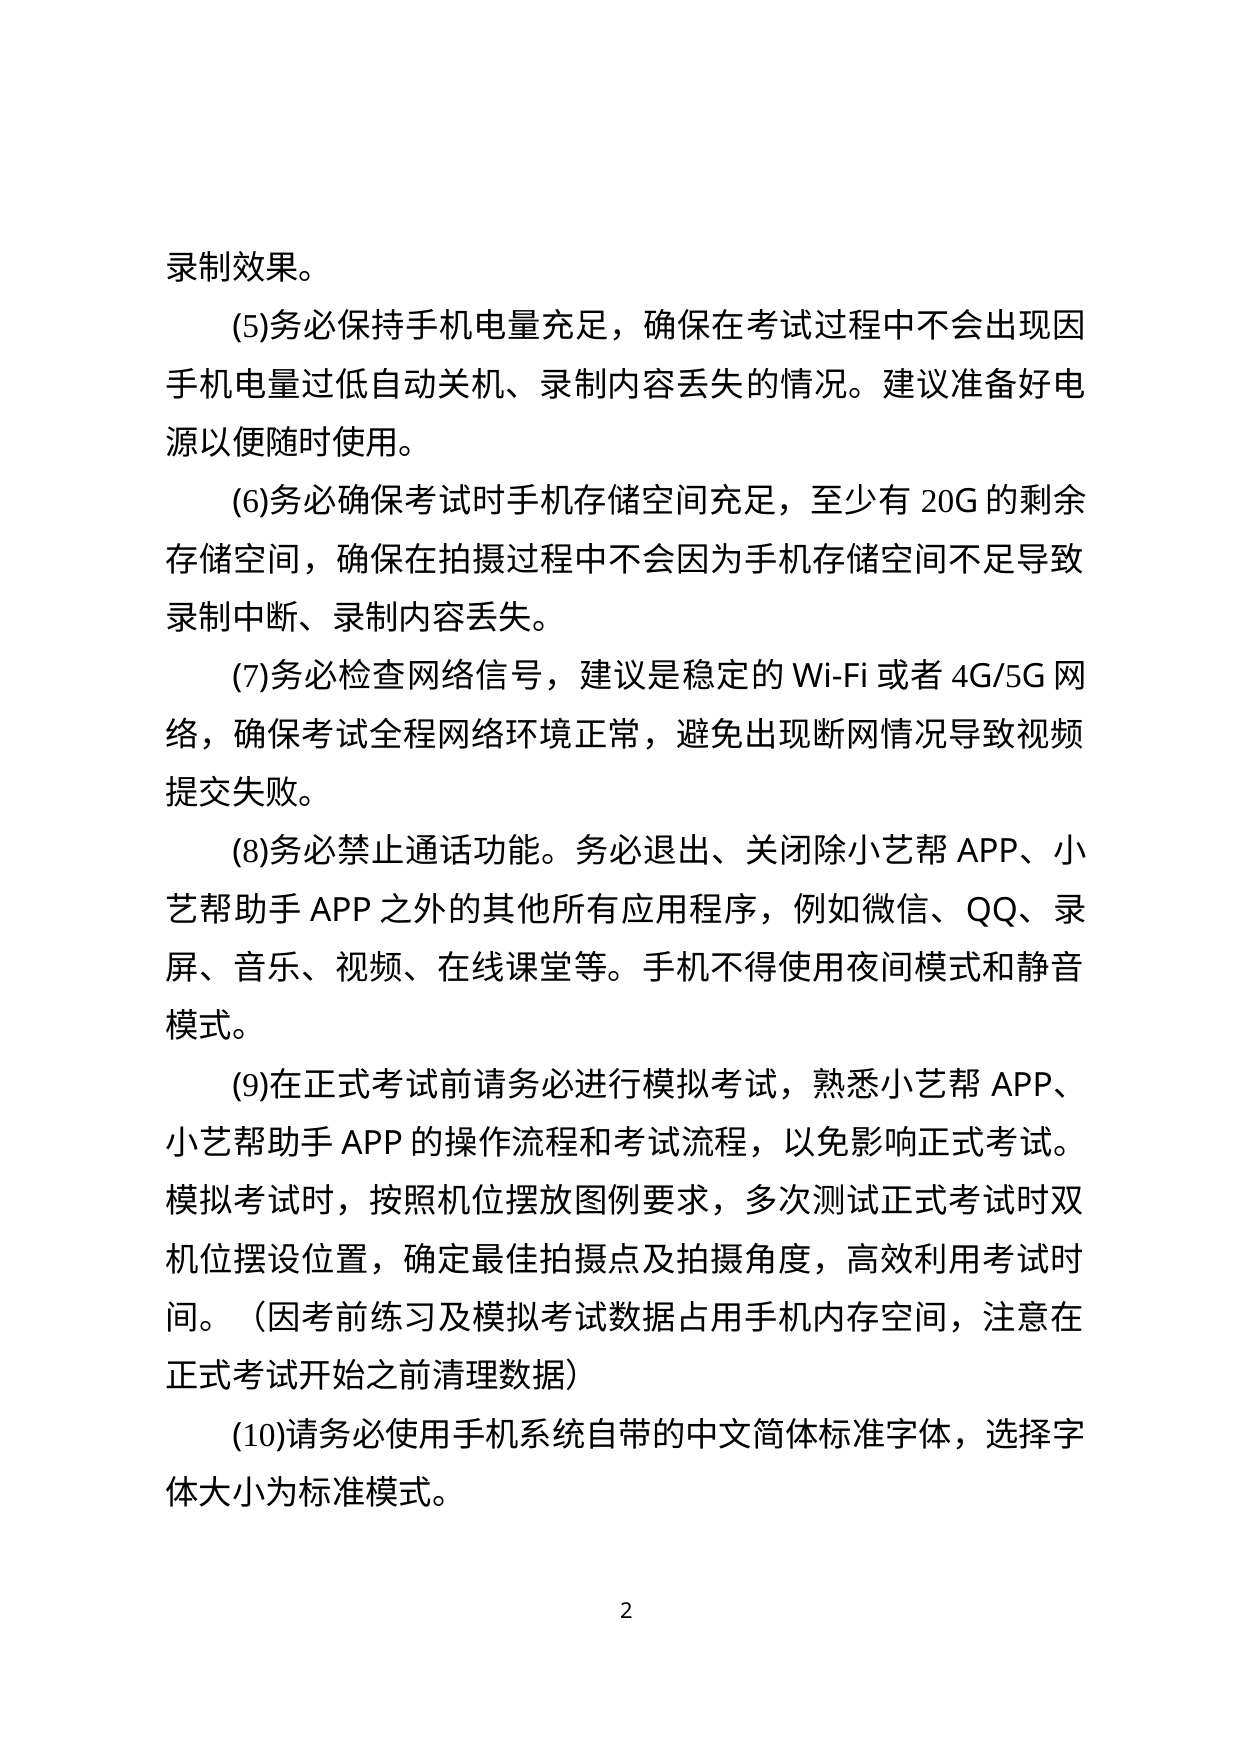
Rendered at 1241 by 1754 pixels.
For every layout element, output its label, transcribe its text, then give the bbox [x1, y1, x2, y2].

text (7)务必检查网络信号，建议是稳定的Wi-Fi或者4G/5G网络，确保考试全程网络环境正常，避免出现断网情况导致视频提交失败。 [165, 641, 1087, 816]
text (5)务必保持手机电量充足，确保在考试过程中不会出现因手机电量过低自动关机、录制内容丢失的情况。建议准备好电源以便随时使用。 [165, 291, 1087, 466]
text (8)务必禁止通话功能。务必退出、关闭除小艺帮APP、小艺帮助手APP之外的其他所有应用程序，例如微信、QQ、录屏、音乐、视频、在线课堂等。手机不得使用夜间模式和静音模式。 [165, 816, 1087, 1049]
text (10)请务必使用手机系统自带的中文简体标准字体，选择字体大小为标准模式。 [165, 1399, 1087, 1516]
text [165, 233, 1087, 291]
text (6)务必确保考试时手机存储空间充足，至少有20G的剩余存储空间，确保在拍摄过程中不会因为手机存储空间不足导致录制中断、录制内容丢失。 [165, 466, 1087, 641]
text (9)在正式考试前请务必进行模拟考试，熟悉小艺帮APP、小艺帮助手APP的操作流程和考试流程，以免影响正式考试。模拟考试时，按照机位摆放图例要求，多次测试正式考试时双机位摆设位置，确定最佳拍摄点及拍摄角度，高效利用考试时间。（因考前练习及模拟考试数据占用手机内存空间，注意在正式考试开始之前清理数据） [165, 1049, 1087, 1399]
